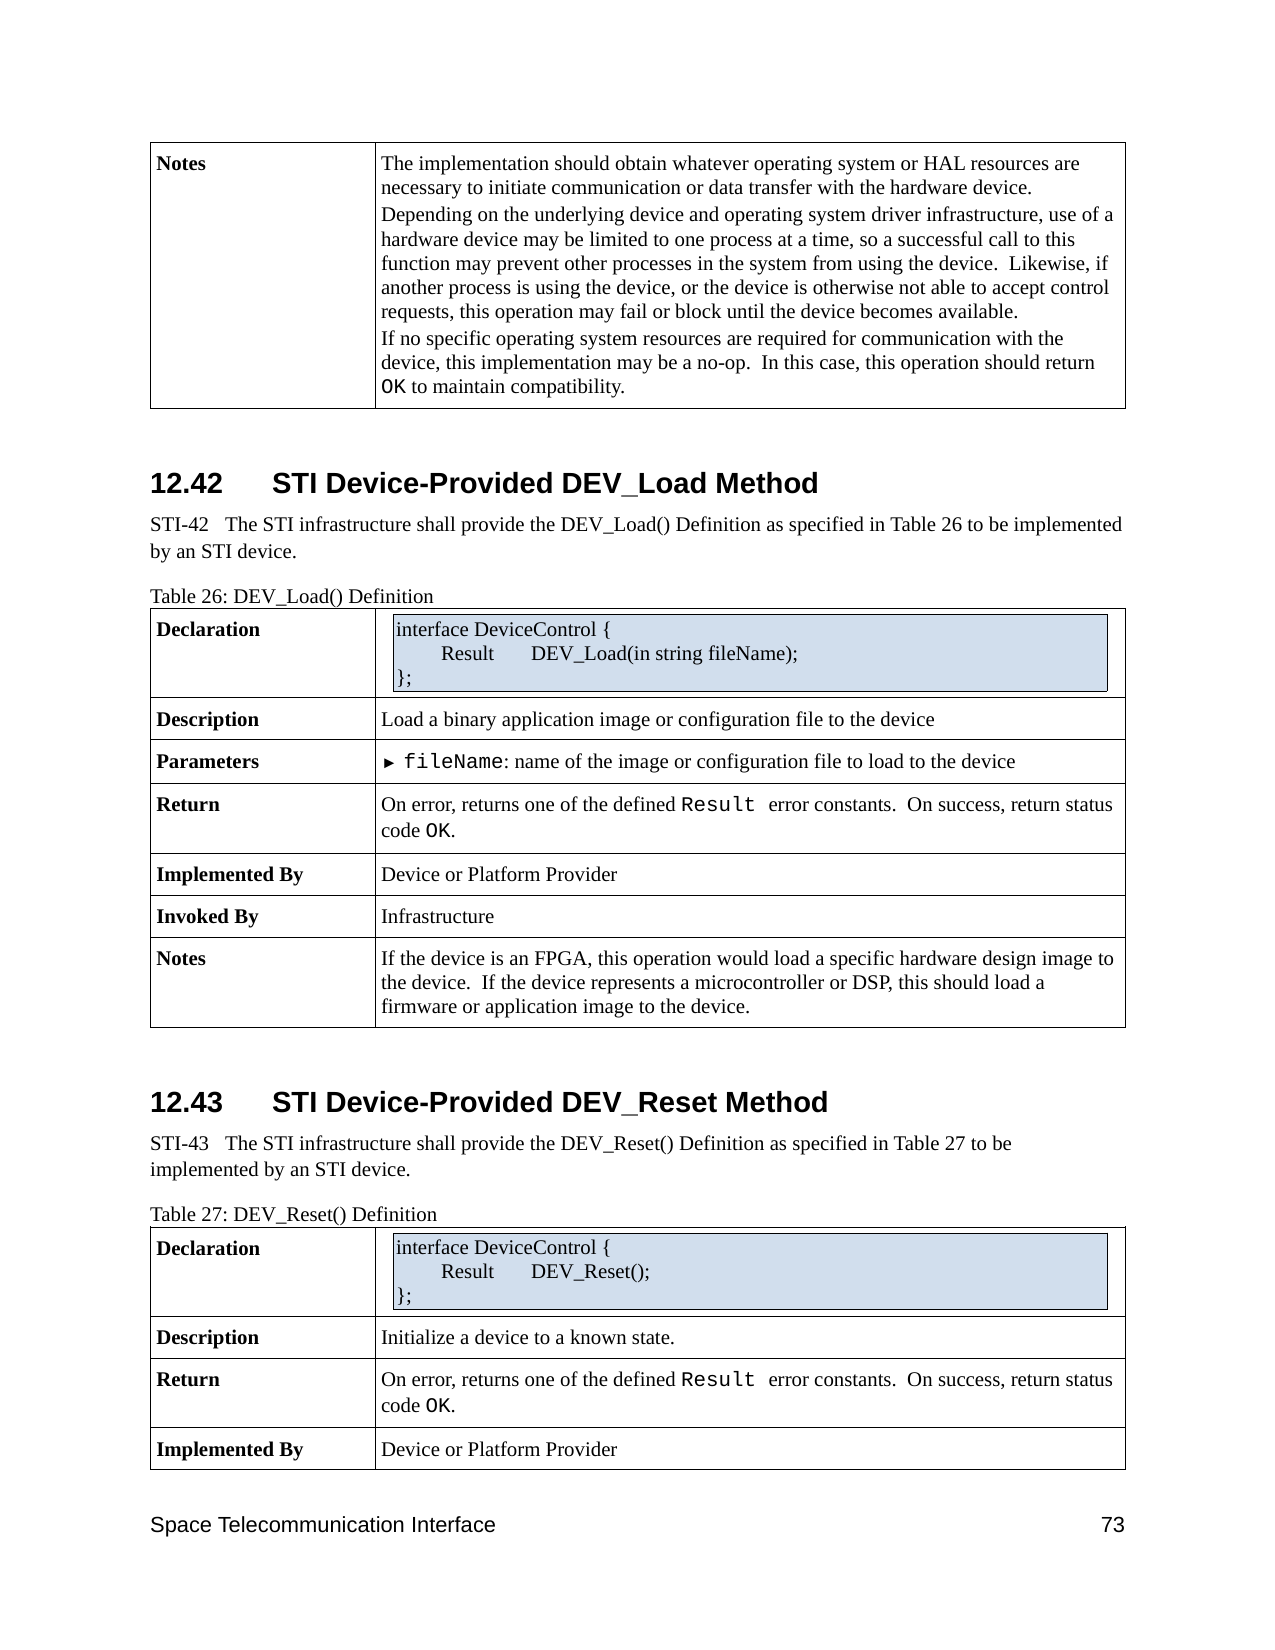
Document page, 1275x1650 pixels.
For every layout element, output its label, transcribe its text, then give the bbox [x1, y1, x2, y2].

table_header Declaration [151, 609, 375, 697]
subtitle STI Device-Provided DEV_Load Method [150, 467, 1125, 500]
table_cell Device or Platform Provider [376, 1428, 1125, 1469]
table_cell If the device is an FPGA, this operation would load a specific hardware design image to the device. If the device represents a microcontroller or DSP, this should load a firmware or application image to the device. [376, 938, 1125, 1027]
table_cell Infrastructure [376, 896, 1125, 937]
table_cell Implemented By [151, 1428, 375, 1469]
table_cell Return [151, 784, 375, 852]
text STI-42 The STI infrastructure shall provide the DEV_Load() Definition as specified in Table 26 to be implemented by an STI device. [150, 512, 1125, 563]
table_header Declaration [151, 1228, 375, 1316]
subtitle STI Device-Provided DEV_Reset Method [150, 1085, 1125, 1119]
table_header interface DeviceControl { Result DEV_Load(in string fileName); }; [376, 609, 1125, 697]
table_cell Load a binary application image or configuration file to the device [376, 698, 1125, 739]
table_cell The implementation should obtain whatever operating system or HAL resources are necessary to initiate communication or data transfer with the hardware device. Depending on the underlying device and operating system driver infrastructure, use of a hardware device may be limited to one process at a time, so a successful call to this function may prevent other processes in the system from using the device. Likewise, if another process is using the device, or the device is otherwise not able to accept control requests, this operation may fail or block until the device becomes available. If no specific operating system resources are required for communication with the device, this implementation may be a no-op. In this case, this operation should return OK to maintain compatibility. [376, 143, 1125, 408]
table_cell On error, returns one of the defined Result error constants. On success, return status code OK. [376, 1359, 1125, 1427]
table_cell On error, returns one of the defined Result error constants. On success, return status code OK. [376, 784, 1125, 852]
table_cell Initialize a device to a known state. [376, 1317, 1125, 1358]
table_cell Implemented By [151, 854, 375, 894]
table_cell Invoked By [151, 896, 375, 937]
text Table 27: DEV_Reset() Definition [150, 1202, 1125, 1226]
table_cell Device or Platform Provider [376, 854, 1125, 894]
table_cell Parameters [151, 740, 375, 783]
table_cell Notes [151, 143, 375, 408]
text Table 26: DEV_Load() Definition [150, 584, 1125, 608]
table_cell fileName: name of the image or configuration file to load to the device [376, 740, 1125, 783]
table_header interface DeviceControl { Result DEV_Reset(); }; [376, 1228, 1125, 1316]
table_cell Notes [151, 938, 375, 1027]
table_cell Description [151, 1317, 375, 1358]
table_cell Description [151, 698, 375, 739]
text STI-43 The STI infrastructure shall provide the DEV_Reset() Definition as specified in Table 27 to be implemented by an STI device. [150, 1131, 1125, 1181]
table_cell Return [151, 1359, 375, 1427]
